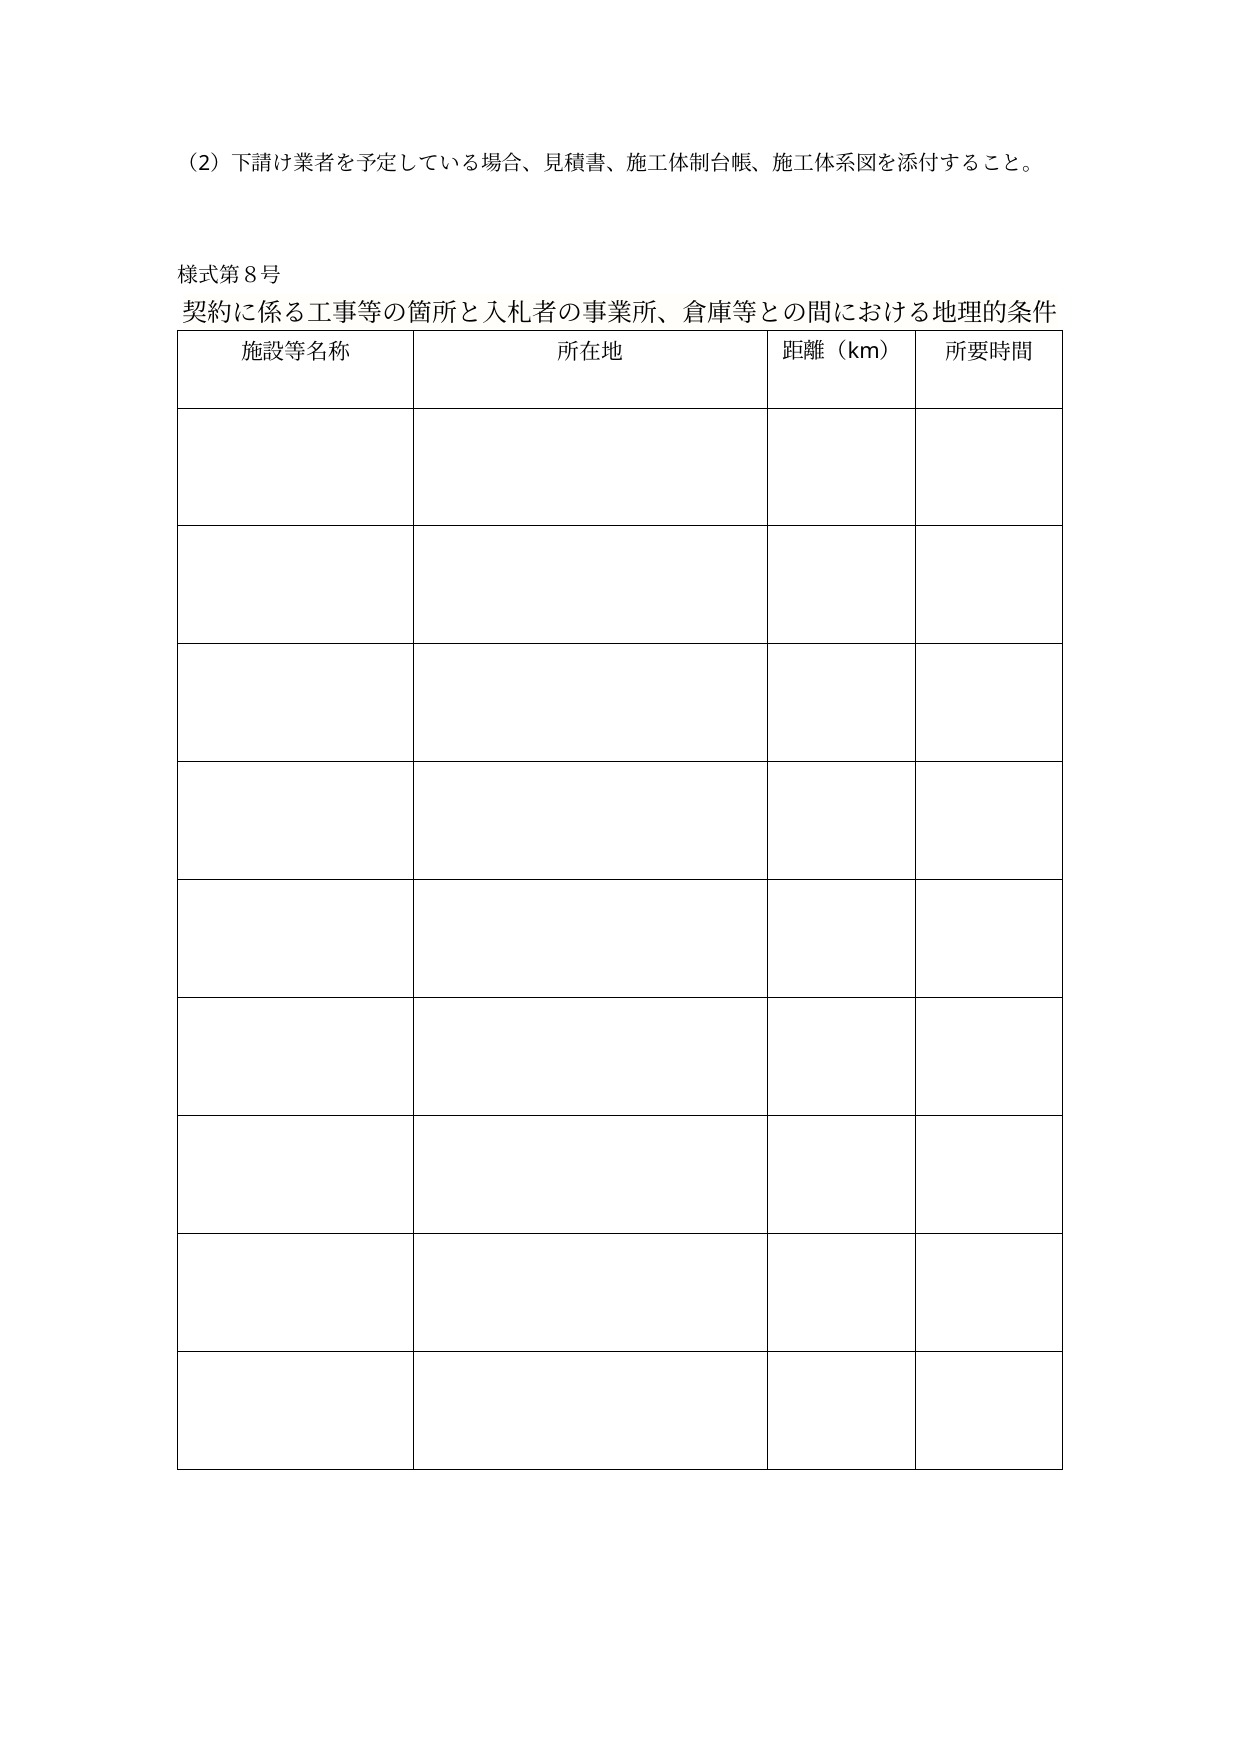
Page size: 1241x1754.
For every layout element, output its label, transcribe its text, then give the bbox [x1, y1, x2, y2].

table_cell [768, 762, 915, 879]
text 様式第８号 [177, 255, 1063, 292]
table_header 距離（km） [768, 331, 915, 408]
table_cell [178, 1116, 413, 1233]
table_cell [768, 409, 915, 525]
text 契約に係る工事等の箇所と入札者の事業所、倉庫等との間における地理的条件 [177, 292, 1063, 330]
table_cell [178, 1234, 413, 1351]
text （2）下請け業者を予定している場合、見積書、施工体制台帳、施工体系図を添付すること。 [177, 142, 1063, 180]
table_cell [916, 526, 1062, 643]
table_cell [178, 526, 413, 643]
table_cell [916, 1116, 1062, 1233]
table_cell [414, 762, 767, 879]
table_cell [178, 1352, 413, 1469]
table_cell [916, 644, 1062, 761]
table_cell [414, 1352, 767, 1469]
table_cell [916, 880, 1062, 997]
table_cell [178, 998, 413, 1115]
table_cell [414, 526, 767, 643]
table_header 所在地 [414, 331, 767, 408]
table_cell [178, 644, 413, 761]
table_cell [768, 526, 915, 643]
table_cell [414, 880, 767, 997]
table_header 施設等名称 [178, 331, 413, 408]
table_cell [178, 880, 413, 997]
table_cell [916, 998, 1062, 1115]
table_cell [178, 762, 413, 879]
table_cell [768, 1116, 915, 1233]
table_cell [414, 1116, 767, 1233]
table_cell [178, 409, 413, 525]
table_cell [768, 1234, 915, 1351]
table_cell [916, 1352, 1062, 1469]
table_cell [414, 998, 767, 1115]
table_cell [414, 644, 767, 761]
table_cell [768, 1352, 915, 1469]
table_cell [768, 644, 915, 761]
table_cell [916, 1234, 1062, 1351]
table_header 所要時間 [916, 331, 1062, 408]
table_cell [414, 409, 767, 525]
table_cell [414, 1234, 767, 1351]
table_cell [916, 409, 1062, 525]
table_cell [916, 762, 1062, 879]
table_cell [768, 998, 915, 1115]
table_cell [768, 880, 915, 997]
